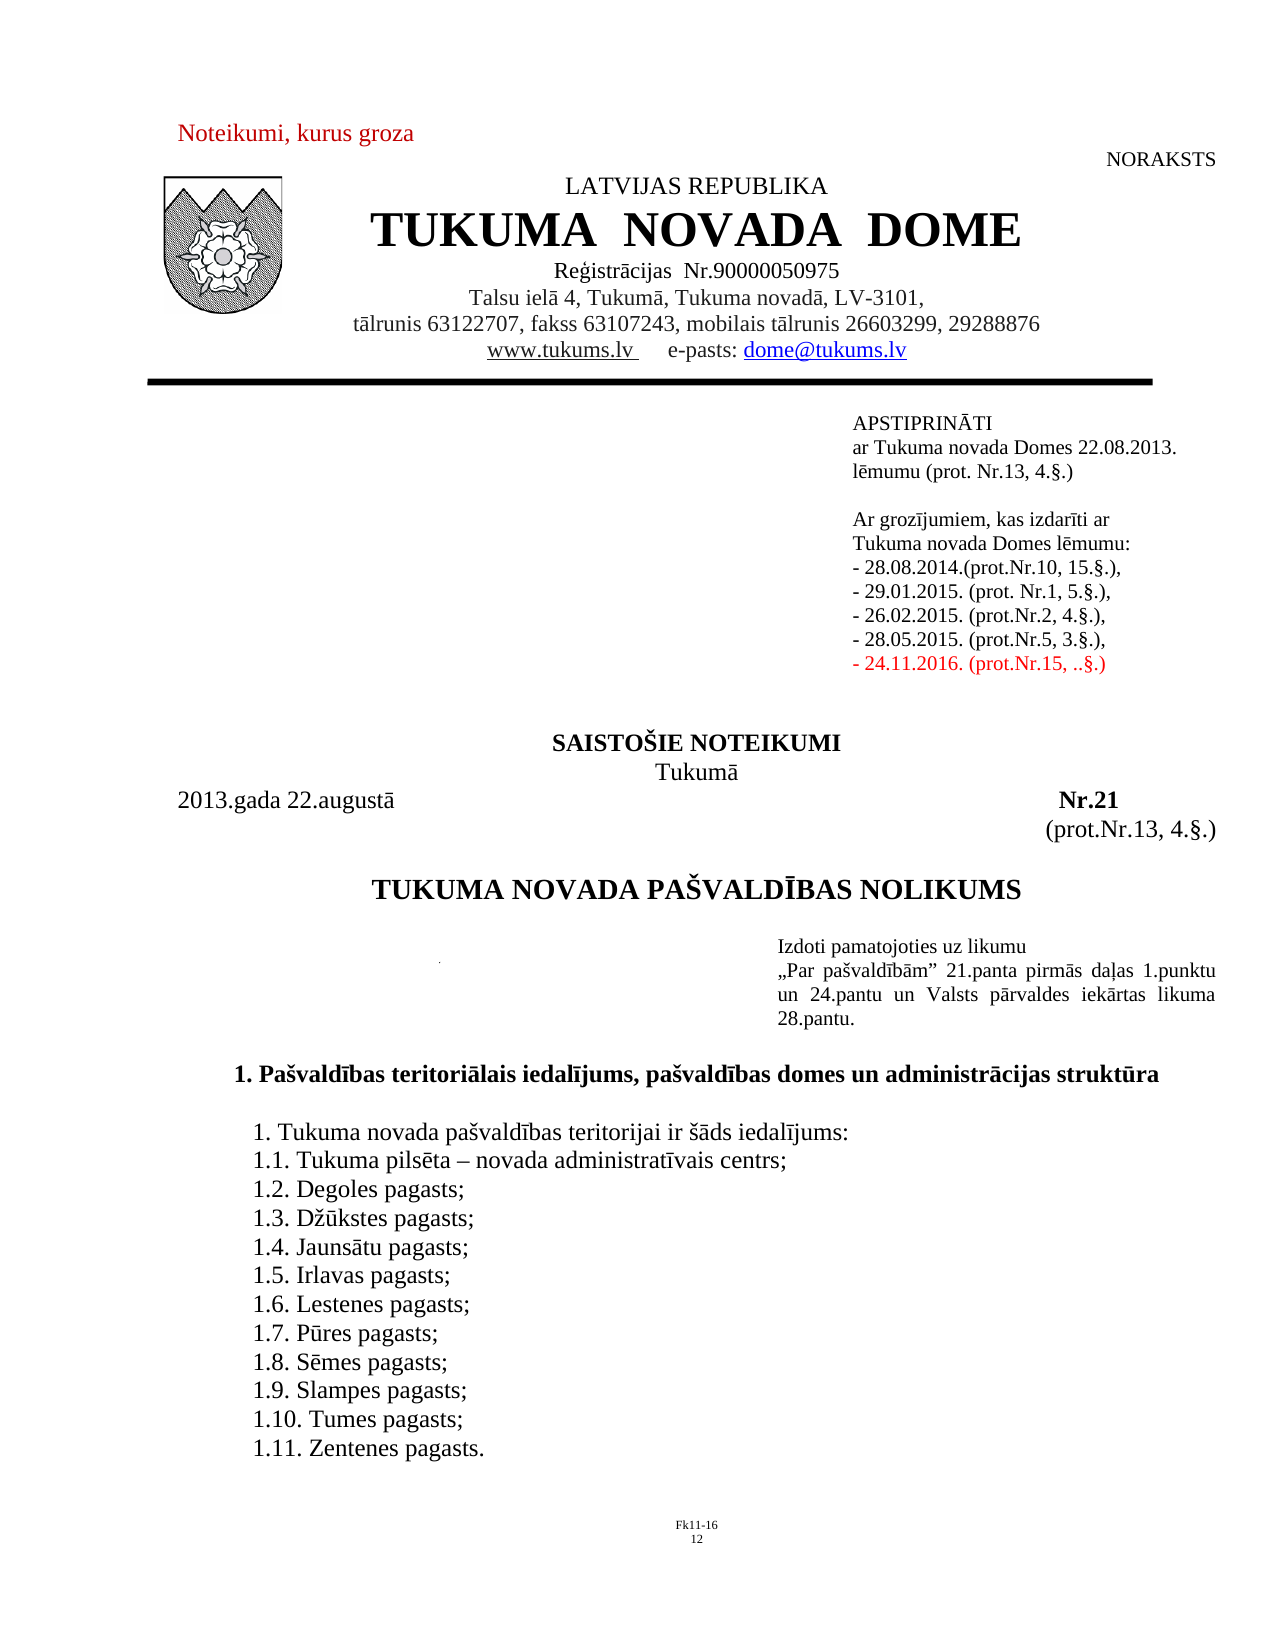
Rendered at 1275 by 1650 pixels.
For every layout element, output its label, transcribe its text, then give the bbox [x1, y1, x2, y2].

text 1.10. Tumes pagasts; [177, 1404, 1216, 1433]
text Tukuma novada Domes lēmumu: [852, 531, 1216, 555]
text - 28.08.2014.(prot.Nr.10, 15.§.), [852, 555, 1216, 579]
text 1.5. Irlavas pagasts; [177, 1260, 1216, 1289]
text 1.11. Zentenes pagasts. [177, 1433, 1216, 1462]
text NORAKSTS [177, 147, 1216, 171]
text - 29.01.2015. (prot. Nr.1, 5.§.), [852, 579, 1216, 603]
text 1.7. Pūres pagasts; [177, 1318, 1216, 1347]
text tālrunis 63122707, fakss 63107243, mobilais tālrunis 26603299, 29288876 [177, 310, 1216, 336]
picture [163, 176, 283, 314]
text Izdoti pamatojoties uz likumu [702, 934, 1216, 958]
text Reģistrācijas Nr.90000050975 [283, 257, 1216, 283]
text 1.4. Jaunsātu pagasts; [177, 1232, 1216, 1260]
text lēmumu (prot. Nr.13, 4.§.) [177, 459, 1216, 483]
text Ar grozījumiem, kas izdarīti ar [852, 507, 1216, 531]
text 1.6. Lestenes pagasts; [177, 1289, 1216, 1318]
text 1.3. Džūkstes pagasts; [177, 1203, 1216, 1232]
text 1.9. Slampes pagasts; [177, 1375, 1216, 1404]
text 1.2. Degoles pagasts; [177, 1174, 1216, 1203]
text APSTIPRINĀTI [777, 411, 1216, 434]
text Noteikumi, kurus groza [177, 118, 1216, 147]
text TUKUMA NOVADA PAŠVALDĪBAS NOLIKUMS [177, 872, 1216, 905]
text 2013.gada 22.augustā Nr.21 [177, 786, 1216, 814]
text 1.1. Tukuma pilsēta – novada administratīvais centrs; [177, 1145, 1216, 1174]
text Tukumā [177, 757, 1216, 786]
text 1.8. Sēmes pagasts; [177, 1347, 1216, 1375]
text Talsu ielā 4, Tukumā, Tukuma novadā, LV-3101, [283, 283, 1216, 310]
text „Par pašvaldībām” 21.panta pirmās daļas 1.punktu un 24.pantu un Valsts pārvaldes iekārtas likuma 28.pantu. [777, 958, 1216, 1030]
text (prot.Nr.13, 4.§.) [177, 814, 1216, 843]
text 1. Tukuma novada pašvaldības teritorijai ir šāds iedalījums: [177, 1117, 1216, 1145]
text TUKUMA NOVADA DOME [283, 200, 1216, 257]
text - 24.11.2016. (prot.Nr.15, ..§.) [852, 651, 1211, 675]
text 1. Pašvaldības teritoriālais iedalījums, pašvaldības domes un administrācijas struktūra [177, 1059, 1216, 1088]
text SAISTOŠIE NOTEIKUMI [177, 728, 1216, 757]
text www.tukums.lv e-pasts: dome@tukums.lv [177, 336, 1216, 363]
text LATVIJAS REPUBLIKA [177, 171, 1216, 200]
text ar Tukuma novada Domes 22.08.2013. [852, 434, 1216, 459]
text - 28.05.2015. (prot.Nr.5, 3.§.), [852, 627, 1216, 651]
text - 26.02.2015. (prot.Nr.2, 4.§.), [852, 603, 1216, 627]
